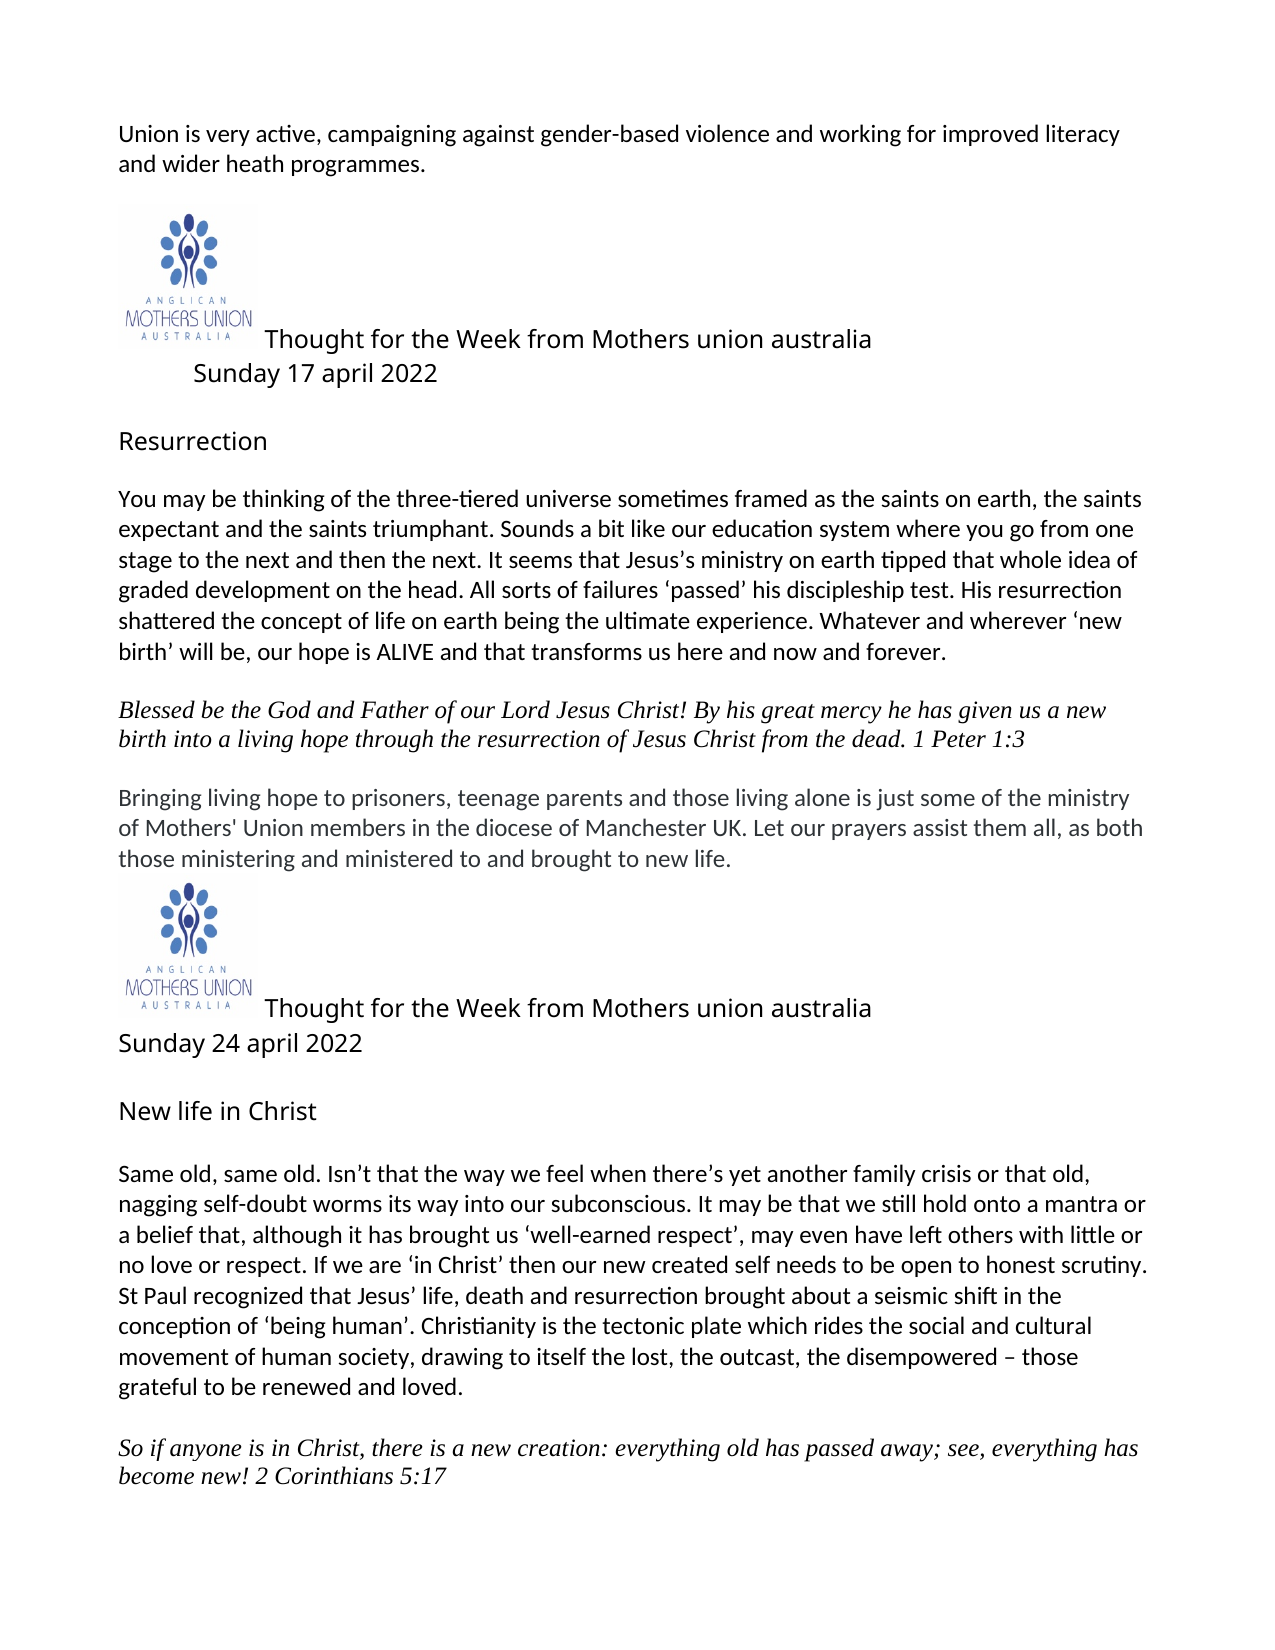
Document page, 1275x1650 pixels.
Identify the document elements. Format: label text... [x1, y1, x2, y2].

text So if anyone is in Christ, there is a new creation: everything old has passed away; see, everything has become new! 2 Corinthians 5:17 [446, 1433, 1157, 1490]
text Thought for the Week from Mothers union australia [118, 874, 1157, 1025]
text Sunday 24 april 2022 [118, 1025, 1157, 1059]
text Bringing living hope to prisoners, teenage parents and those living alone is just some of the ministry of Mothers' Union members in the diocese of Manchester UK. Let our prayers assist them all, as both those ministering and ministered to and brought to new life. [118, 782, 1157, 874]
text You may be thinking of the three-tiered universe sometimes framed as the saints on earth, the saints expectant and the saints triumphant. Sounds a bit like our education system where you go from one stage to the next and then the next. It seems that Jesus’s ministry on earth tipped that whole idea of graded development on the head. All sorts of failures ‘passed’ his discipleship test. His resurrection shattered the concept of life on earth being the ultimate experience. Whatever and wherever ‘new birth’ will be, our hope is ALIVE and that transforms us here and now and forever. [118, 483, 1157, 666]
text Resurrection [118, 424, 1157, 458]
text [118, 118, 1157, 179]
list Sunday 17 april 2022 [193, 356, 1157, 390]
picture [118, 873, 258, 1018]
text New life in Christ [118, 1093, 1157, 1127]
text Thought for the Week from Mothers union australia [118, 204, 1157, 356]
text Same old, same old. Isn’t that the way we feel when there’s yet another family crisis or that old, nagging self-doubt worms its way into our subconscious. It may be that we still hold onto a mantra or a belief that, although it has brought us ‘well-earned respect’, may even have left others with little or no love or respect. If we are ‘in Christ’ then our new created self needs to be open to honest scrutiny. St Paul recognized that Jesus’ life, death and resurrection brought about a seismic shift in the conception of ‘being human’. Christianity is the tectonic plate which rides the social and cultural movement of human society, drawing to itself the lost, the outcast, the disempowered – those grateful to be renewed and loved. [118, 1158, 1157, 1402]
text Blessed be the God and Father of our Lord Jesus Christ! By his great mercy he has given us a new birth into a living hope through the resurrection of Jesus Christ from the dead. 1 Peter 1:3 [118, 695, 1157, 753]
picture [118, 204, 258, 349]
